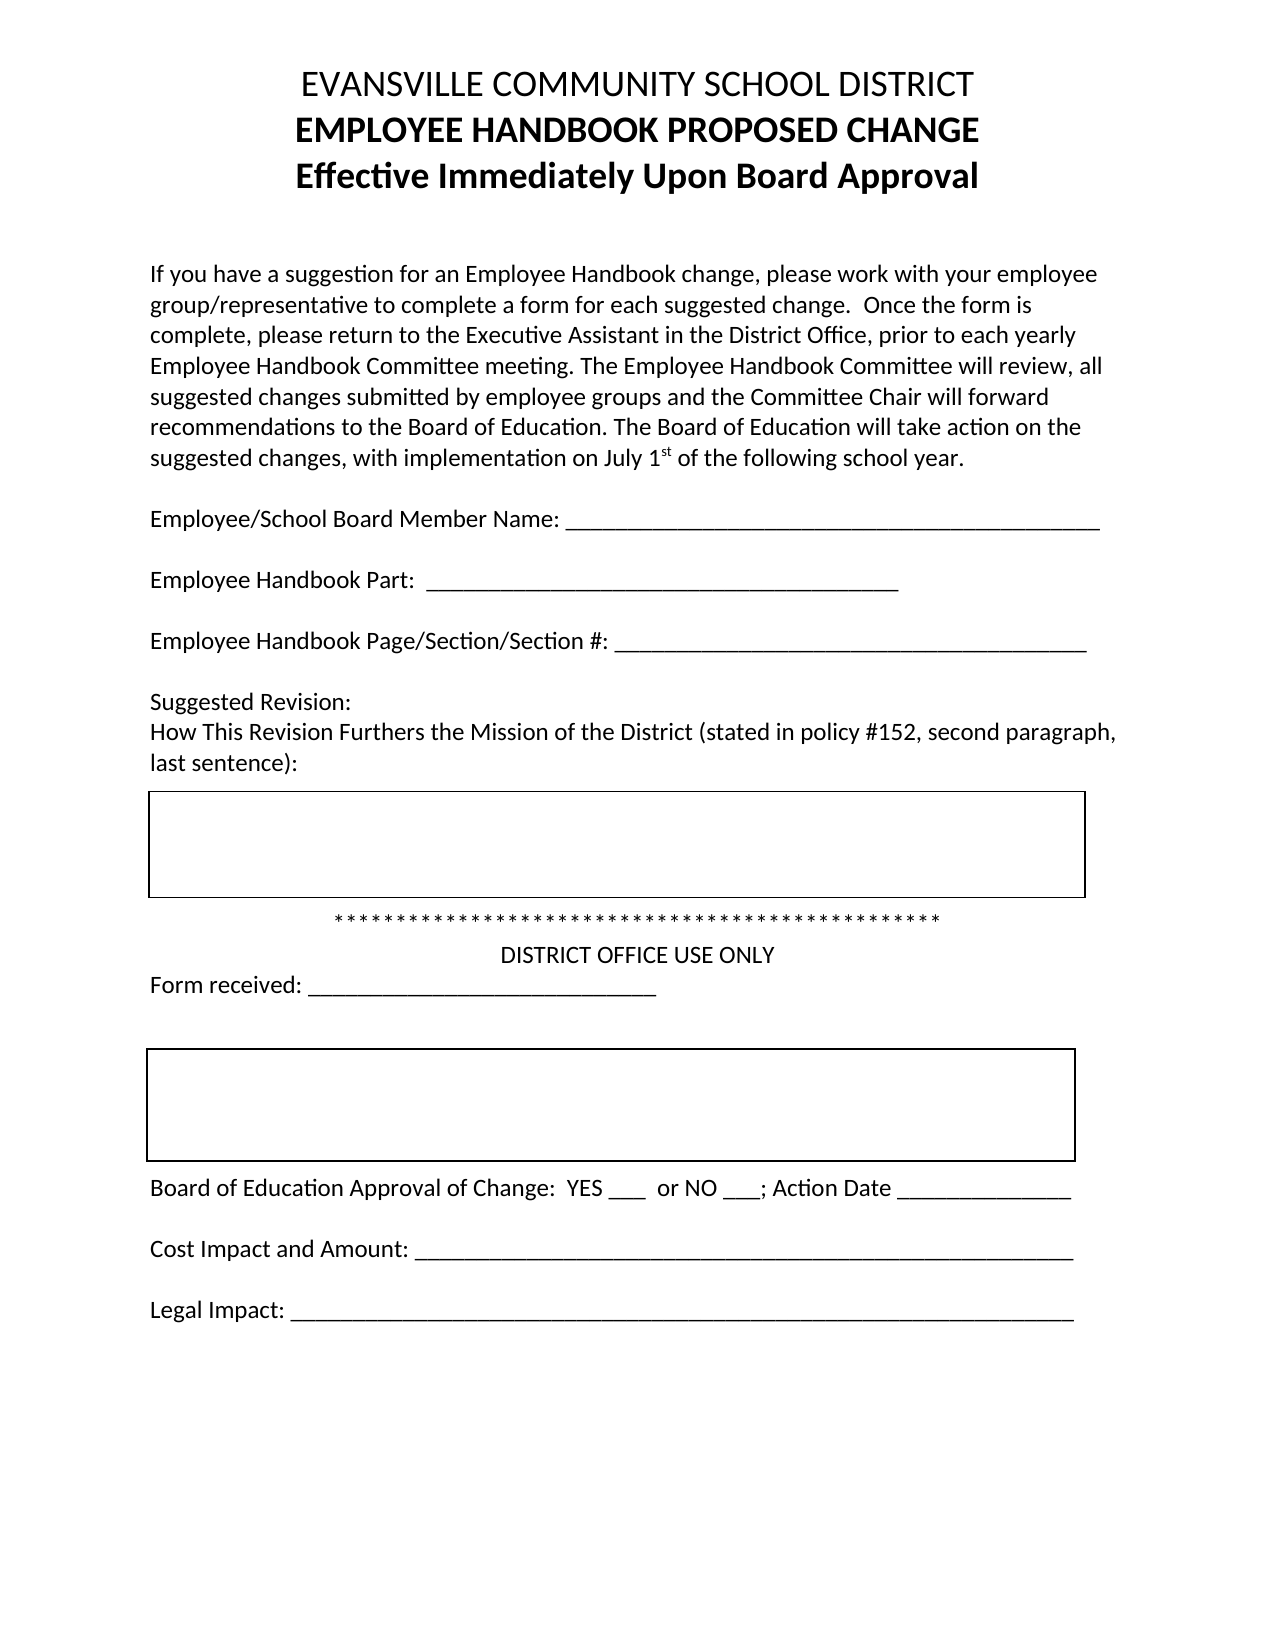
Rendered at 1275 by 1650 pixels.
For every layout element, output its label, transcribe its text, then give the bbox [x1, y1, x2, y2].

text Employee/School Board Member Name: ___________________________________________ [150, 503, 1125, 533]
text EVANSVILLE COMMUNITY SCHOOL DISTRICT [150, 60, 1125, 106]
text Employee Handbook Page/Section/Section #: ______________________________________ [150, 625, 1125, 655]
text Suggested Revision: [150, 686, 1125, 716]
text EMPLOYEE HANDBOOK PROPOSED CHANGE [150, 106, 1125, 152]
text How This Revision Furthers the Mission of the District (stated in policy #152, second paragraph, last sentence): [150, 716, 1125, 777]
text Legal Impact: _______________________________________________________________ [150, 1294, 1125, 1325]
text Board of Education Approval of Change: YES ___ or NO ___; Action Date ______________ [150, 1061, 1125, 1203]
text If you have a suggestion for an Employee Handbook change, please work with your employee group/representative to complete a form for each suggested change. Once the form is complete, please return to the Executive Assistant in the District Office, prior to each yearly Employee Handbook Committee meeting. The Employee Handbook Committee will review, all suggested changes submitted by employee groups and the Committee Chair will forward recommendations to the Board of Education. The Board of Education will take action on the suggested changes, with implementation on July 1st of the following school year. [150, 258, 1125, 472]
text Employee Handbook Part: ______________________________________ [150, 564, 1125, 594]
text Effective Immediately Upon Board Approval [150, 152, 1125, 197]
text Cost Impact and Amount: _____________________________________________________ [150, 1233, 1125, 1264]
text Form received: ____________________________ [150, 969, 1125, 1000]
text ************************************************* [150, 808, 1125, 939]
text DISTRICT OFFICE USE ONLY [150, 939, 1125, 969]
